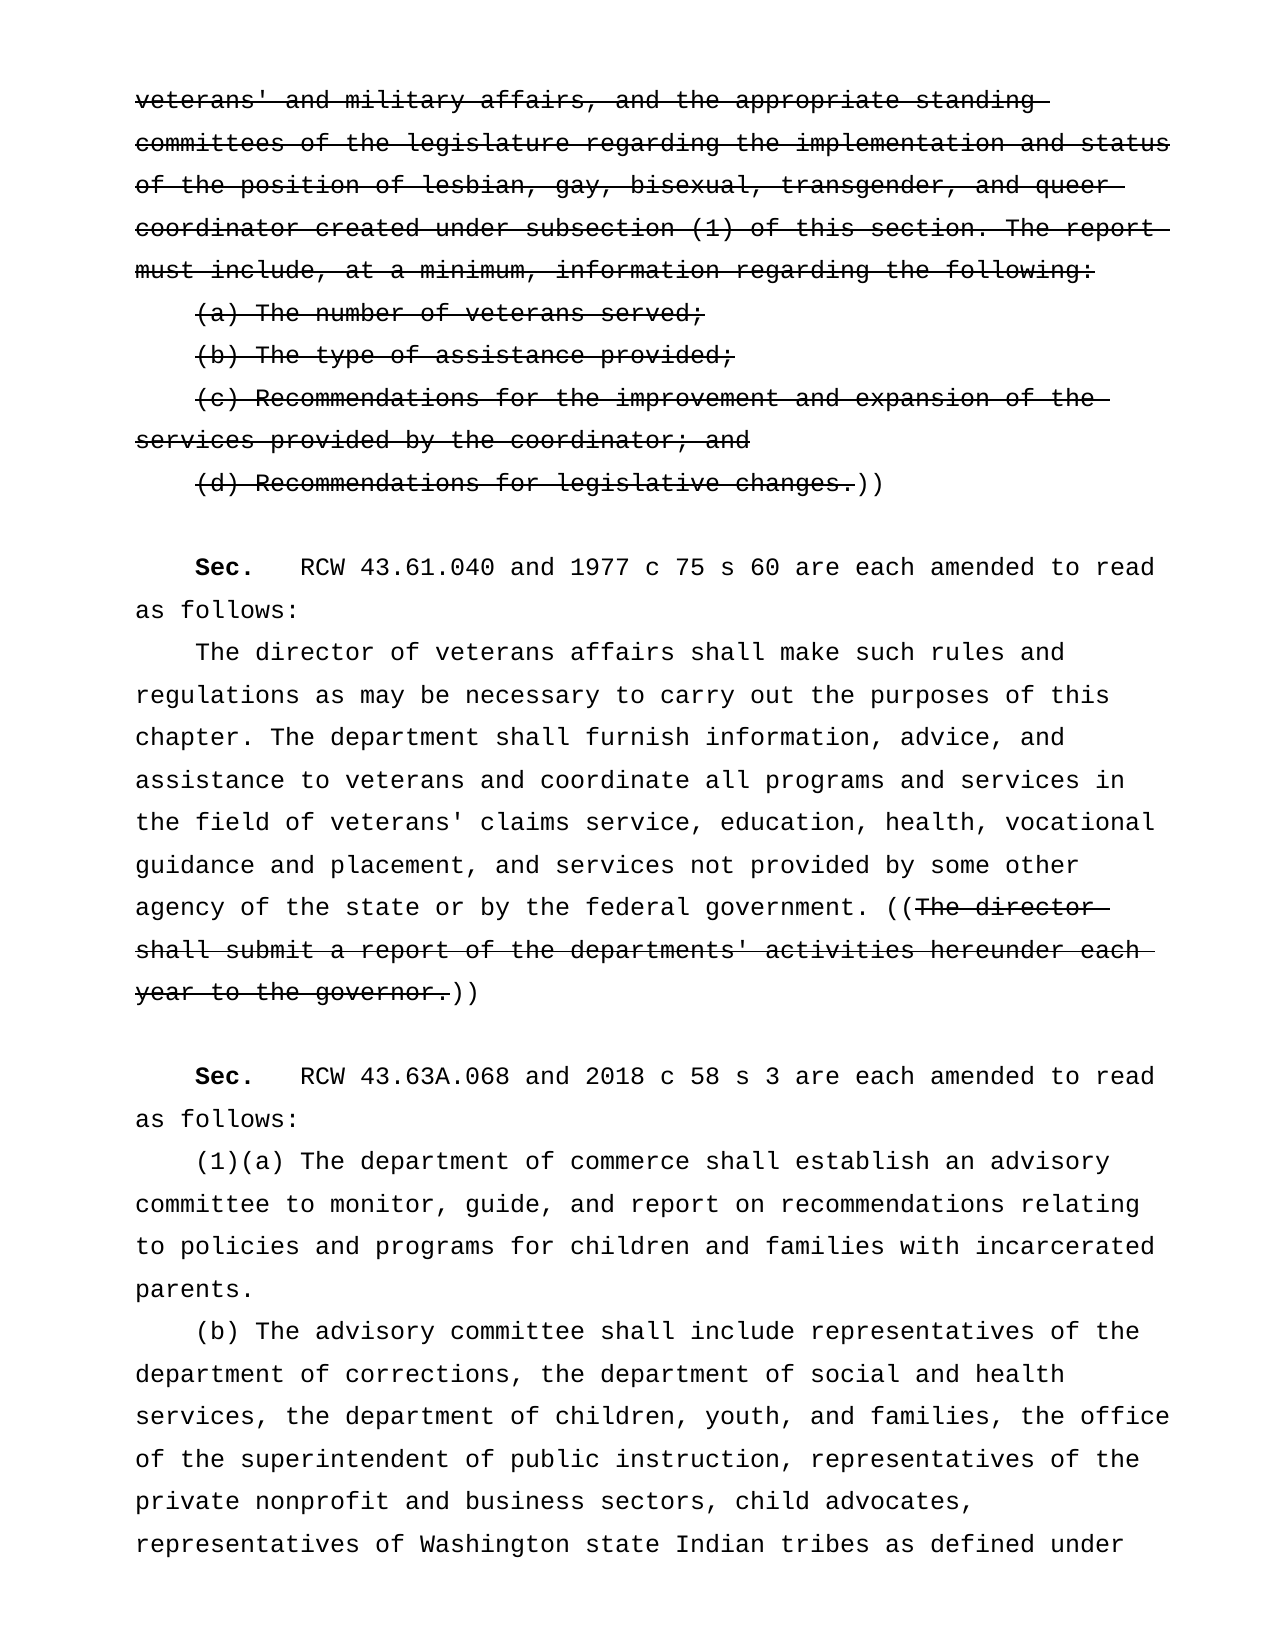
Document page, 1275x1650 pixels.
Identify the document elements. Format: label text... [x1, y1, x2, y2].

text Sec. RCW 43.61.040 and 1977 c 75 s 60 are each amended to read as follows: [135, 542, 1170, 627]
text (c) Recommendations for the improvement and expansion of the services provided by the coordinator; and [135, 372, 1170, 457]
text The director of veterans affairs shall make such rules and regulations as may be necessary to carry out the purposes of this chapter. The department shall furnish information, advice, and assistance to veterans and coordinate all programs and services in the field of veterans' claims service, education, health, vocational guidance and placement, and services not provided by some other agency of the state or by the federal government. ((The director shall submit a report of the departments' activities hereunder each year to the governor.)) [135, 627, 1170, 1009]
text (1)(a) The department of commerce shall establish an advisory committee to monitor, guide, and report on recommendations relating to policies and programs for children and families with incarcerated parents. [135, 1136, 1170, 1306]
text (a) The number of veterans served; [135, 287, 1170, 330]
text Sec. RCW 43.63A.068 and 2018 c 58 s 3 are each amended to read as follows: [135, 1051, 1170, 1136]
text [135, 75, 1170, 144]
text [135, 1306, 1170, 1561]
text (b) The type of assistance provided; [135, 330, 1170, 372]
text (d) Recommendations for legislative changes.)) [135, 457, 1170, 500]
